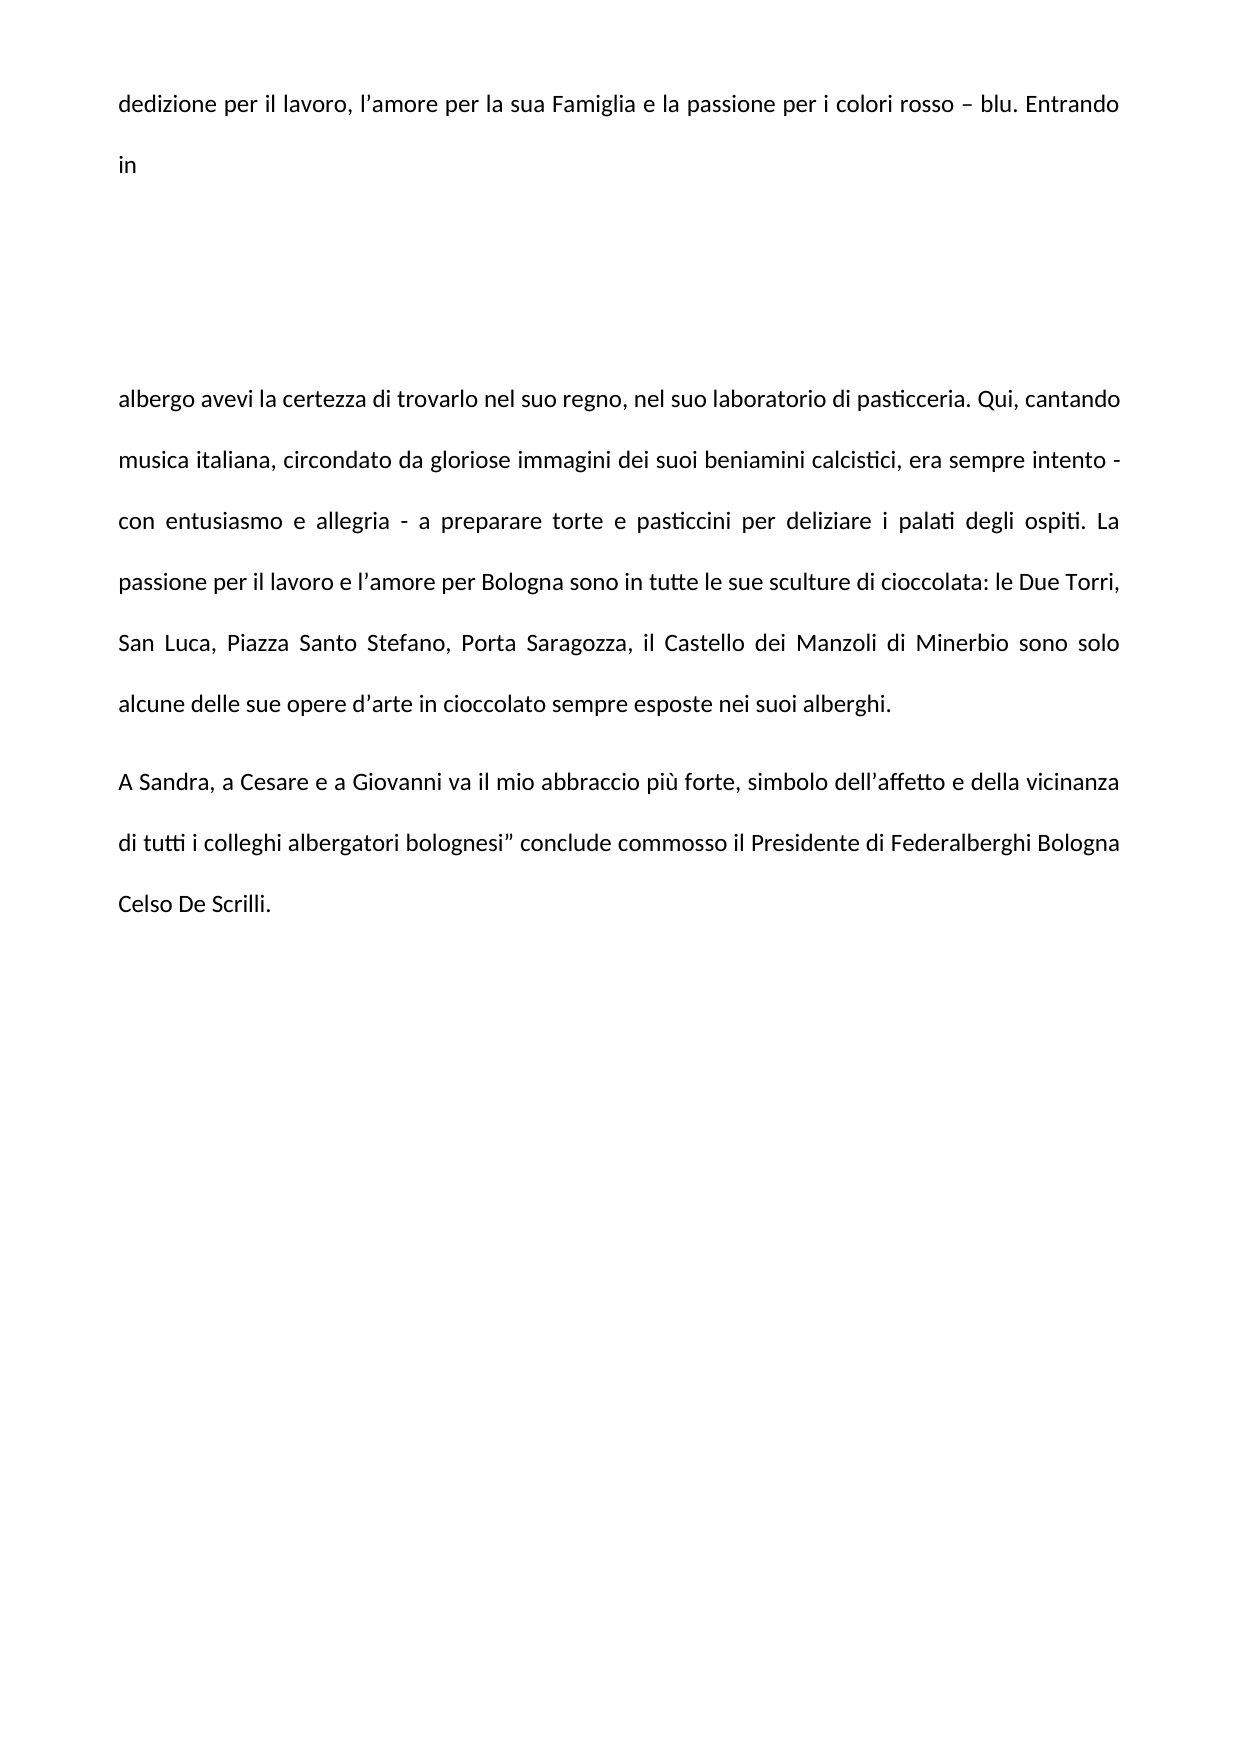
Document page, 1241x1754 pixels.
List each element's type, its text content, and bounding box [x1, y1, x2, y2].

text A Sandra, a Cesare e a Giovanni va il mio abbraccio più forte, simbolo dell’affetto e della vicinanza di tutti i colleghi albergatori bolognesi” conclude commosso il Presidente di Federalberghi Bologna Celso De Scrilli. [118, 766, 1122, 918]
text albergo avevi la certezza di trovarlo nel suo regno, nel suo laboratorio di pasticceria. Qui, cantando musica italiana, circondato da gloriose immagini dei suoi beniamini calcistici, era sempre intento - con entusiasmo e allegria - a preparare torte e pasticcini per deliziare i palati degli ospiti. La passione per il lavoro e l’amore per Bologna sono in tutte le sue sculture di cioccolata: le Due Torri, San Luca, Piazza Santo Stefano, Porta Saragozza, il Castello dei Manzoli di Minerbio sono solo alcune delle sue opere d’arte in cioccolato sempre esposte nei suoi alberghi. [118, 383, 1122, 718]
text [118, 89, 1122, 180]
